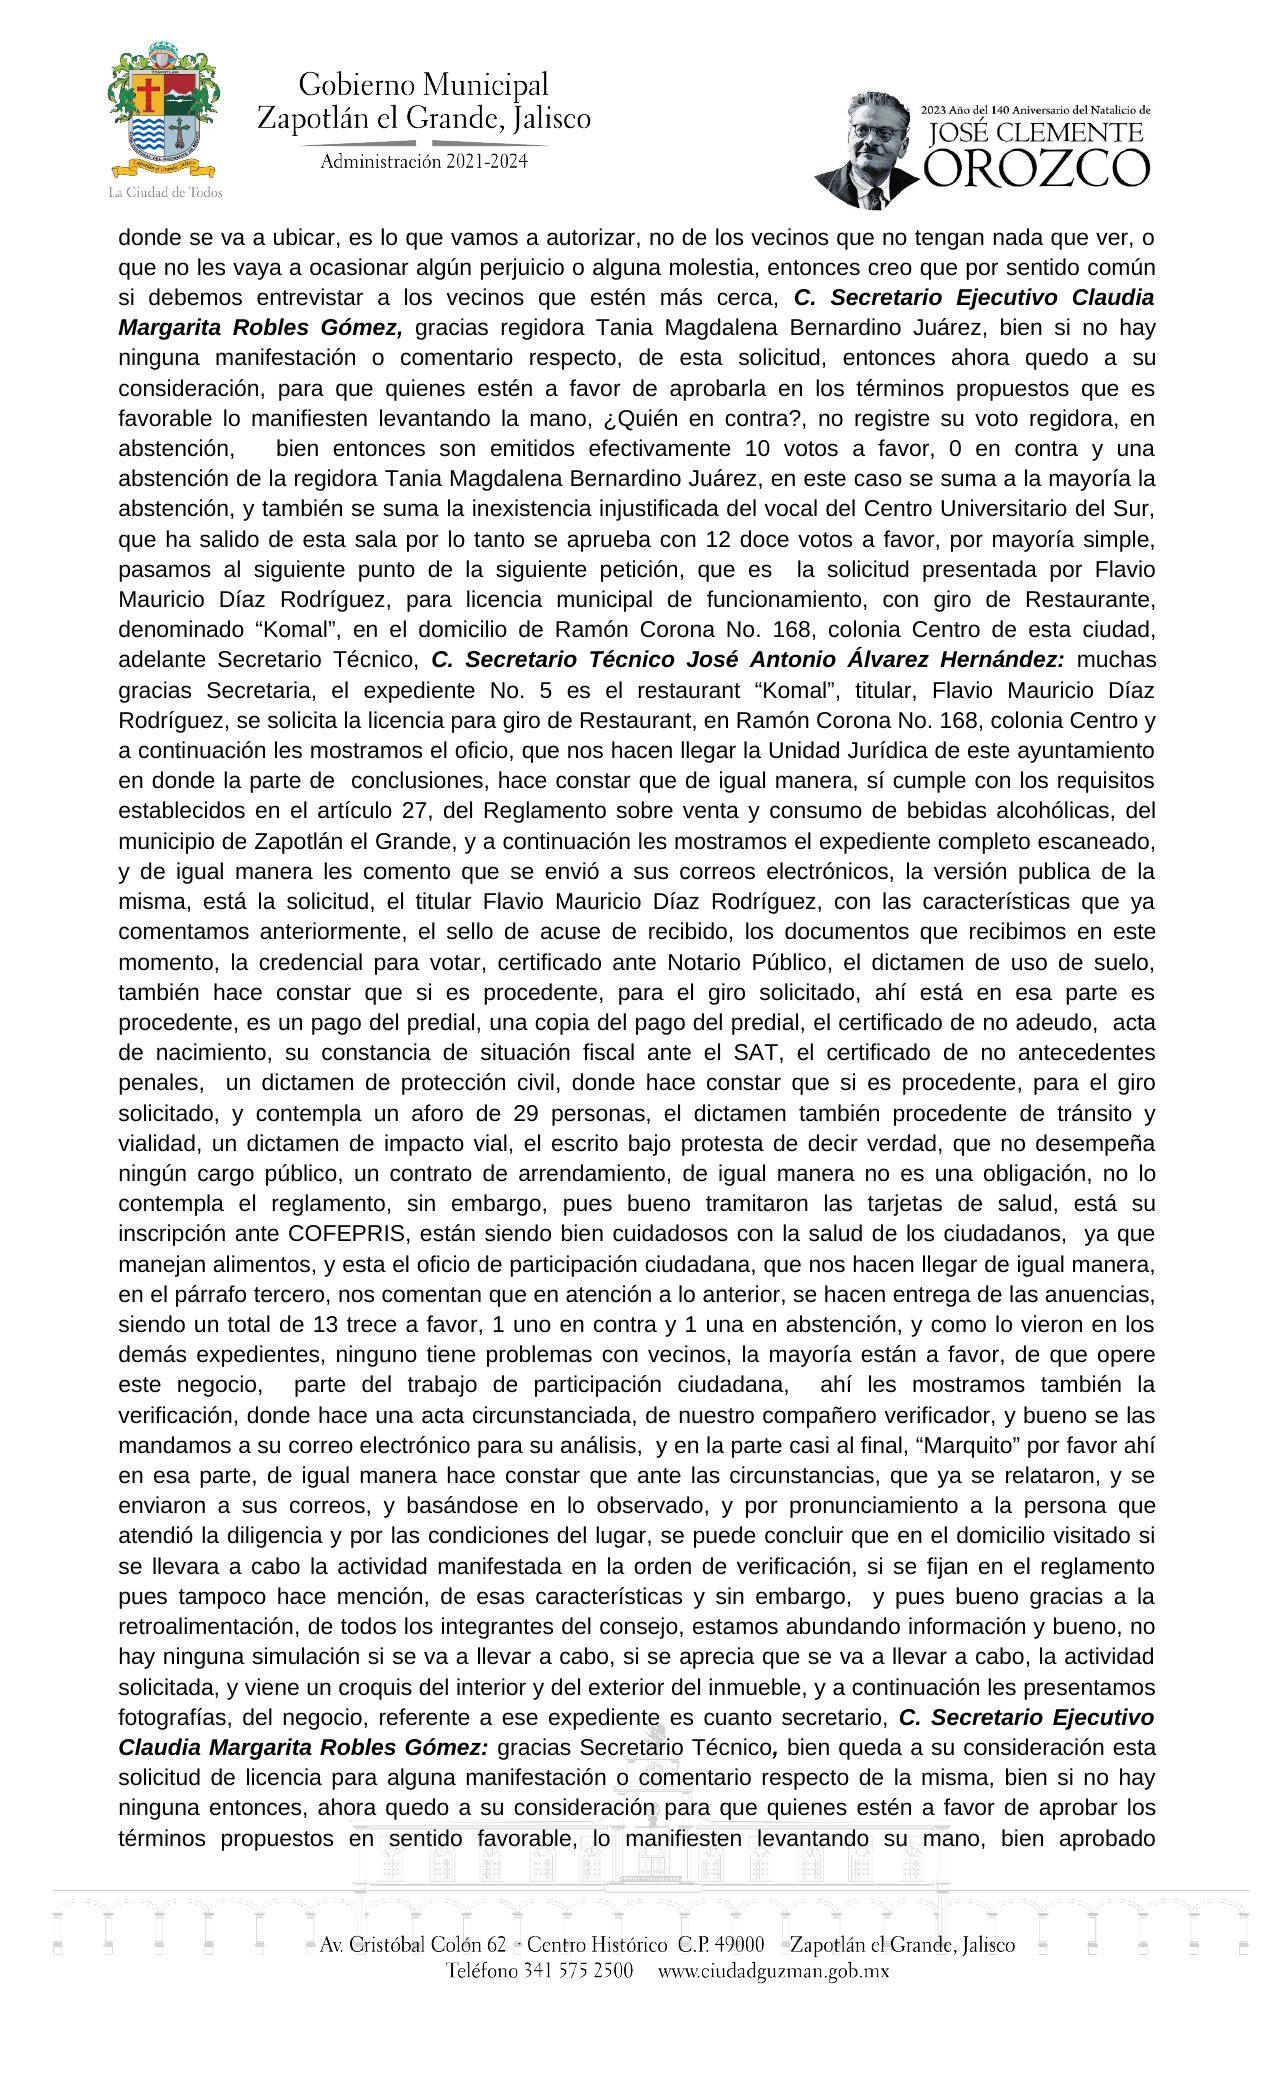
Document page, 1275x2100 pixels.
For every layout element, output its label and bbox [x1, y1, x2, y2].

text [118, 223, 1157, 1851]
picture [39, 0, 1262, 2053]
